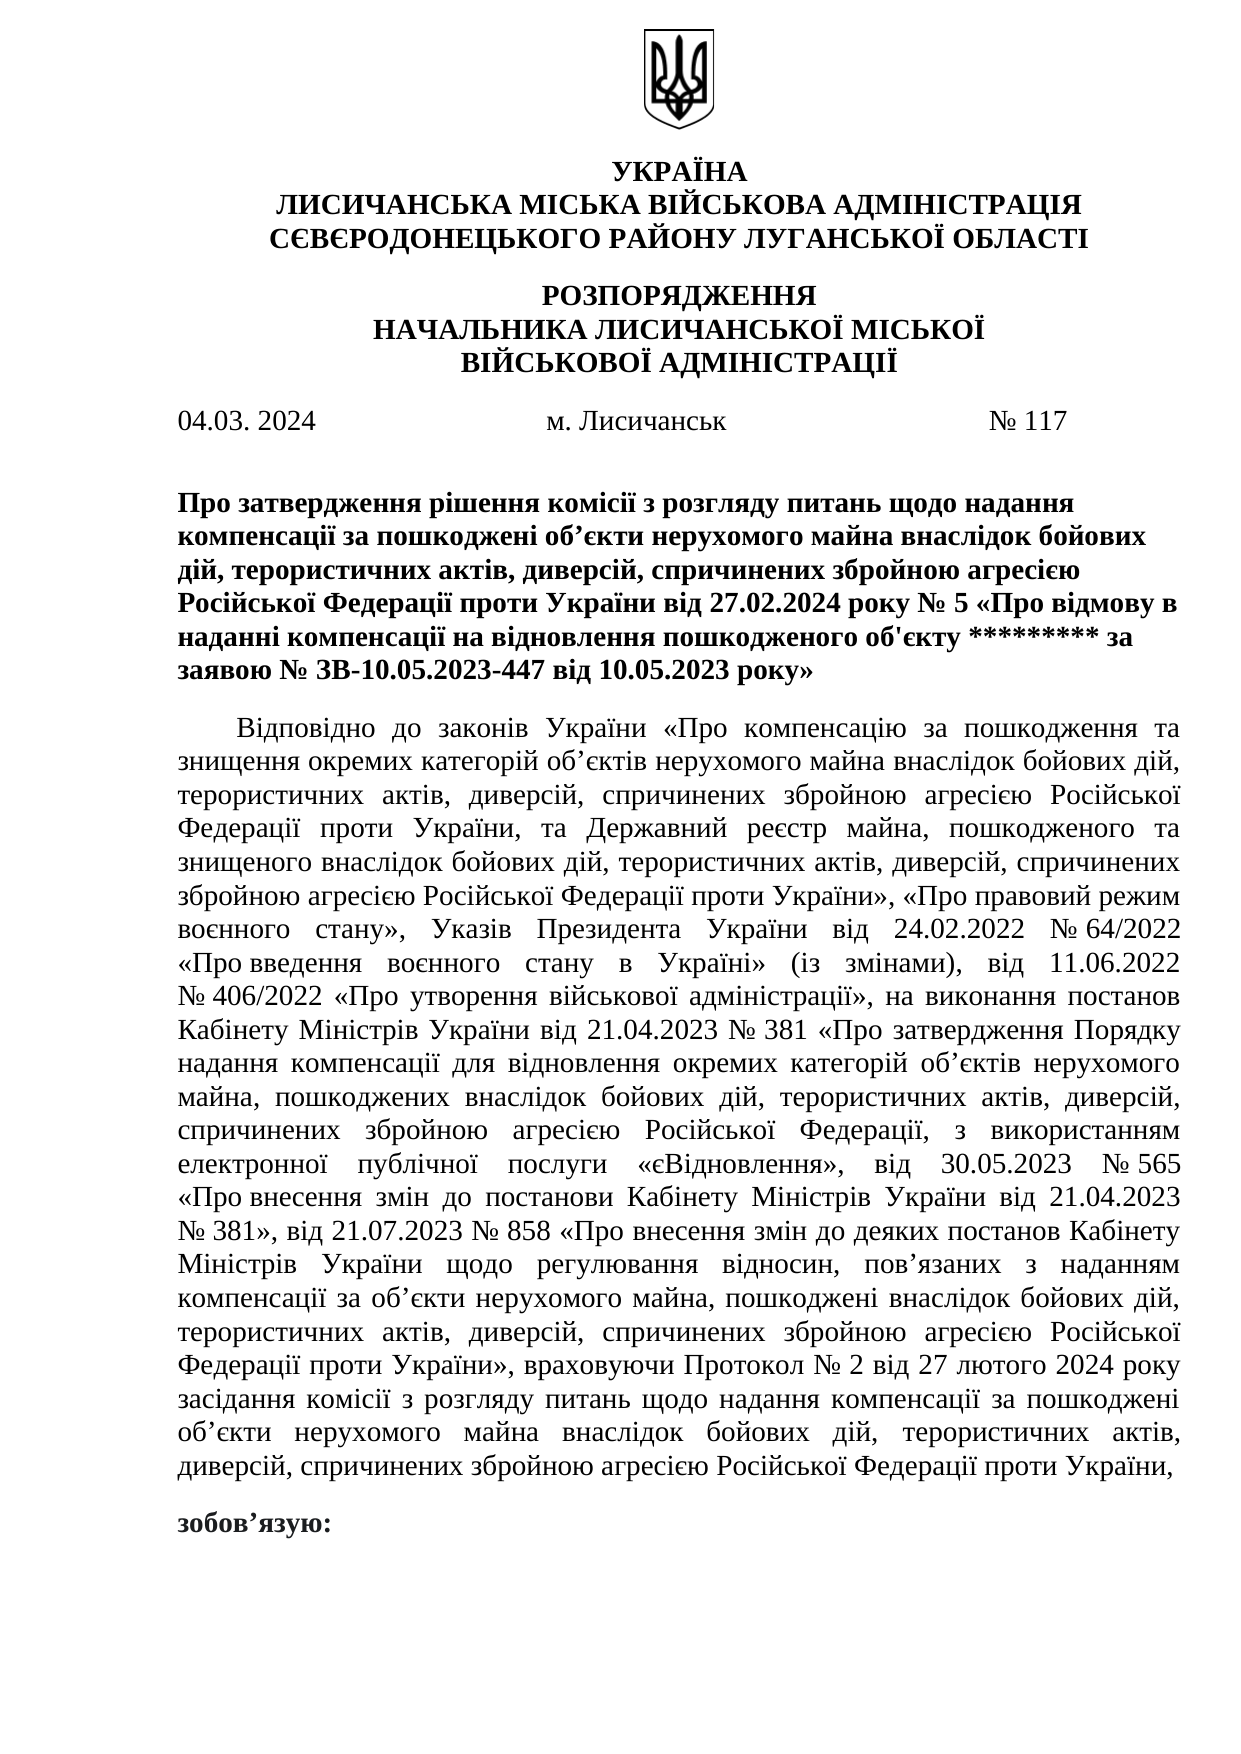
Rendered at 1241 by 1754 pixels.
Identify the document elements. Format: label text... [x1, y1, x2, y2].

text ВІЙСЬКОВОЇ АДМІНІСТРАЦІЇ [177, 345, 1181, 379]
text ЛИСИЧАНСЬКА МІСЬКА ВІЙСЬКОВА АДМІНІСТРАЦІЯ СЄВЄРОДОНЕЦЬКОГО РАЙОНУ ЛУГАНСЬКОЇ ОБЛАСТІ [177, 187, 1181, 254]
text зобов’язую: [177, 1506, 1181, 1539]
picture [644, 29, 715, 130]
text 04.03. 2024 м. Лисичанськ № 117 [177, 403, 1181, 437]
text НАЧАЛЬНИКА ЛИСИЧАНСЬКОЇ МІСЬКОЇ [177, 312, 1181, 345]
text УКРАЇНА [177, 154, 1181, 187]
text РОЗПОРЯДЖЕННЯ [177, 278, 1181, 312]
text Відповідно до законів України «Про компенсацію за пошкодження та знищення окремих категорій об’єктів нерухомого майна внаслідок бойових дій, терористичних актів, диверсій, спричинених збройною агресією Російської Федерації проти України, та Державний реєстр майна, пошкодженого та знищеного внаслідок бойових дій, терористичних актів, диверсій, спричинених збройною агресією Російської Федерації проти України», «Про правовий режим воєнного стану», Указів Президента України від 24.02.2022 № 64/2022 «Про введення воєнного стану в Україні» (із змінами), від 11.06.2022 № 406/2022 «Про утворення військової адміністрації», на виконання постанов Кабінету Міністрів України від 21.04.2023 № 381 «Про затвердження Порядку надання компенсації для відновлення окремих категорій об’єктів нерухомого майна, пошкоджених внаслідок бойових дій, терористичних актів, диверсій, спричинених збройною агресією Російської Федерації, з використанням електронної публічної послуги «єВідновлення», від 30.05.2023 № 565 «Про внесення змін до постанови Кабінету Міністрів України від 21.04.2023 № 381», від 21.07.2023 № 858 «Про внесення змін до деяких постанов Кабінету Міністрів України щодо регулювання відносин, пов’язаних з наданням компенсації за об’єкти нерухомого майна, пошкоджені внаслідок бойових дій, терористичних актів, диверсій, спричинених збройною агресією Російської Федерації проти України», враховуючи Протокол № 2 від 27 лютого 2024 року засідання комісії з розгляду питань щодо надання компенсації за пошкоджені об’єкти нерухомого майна внаслідок бойових дій, терористичних актів, диверсій, спричинених збройною агресією Російської Федерації проти України, [177, 710, 1181, 1481]
text Про затвердження рішення комісії з розгляду питань щодо надання компенсації за пошкоджені об’єкти нерухомого майна внаслідок бойових дій, терористичних актів, диверсій, спричинених збройною агресією Російської Федерації проти України від 27.02.2024 року № 5 «Про відмову в наданні компенсації на відновлення пошкодженого об'єкту ********* за заявою № ЗВ-10.05.2023-447 від 10.05.2023 року» [177, 485, 1181, 686]
